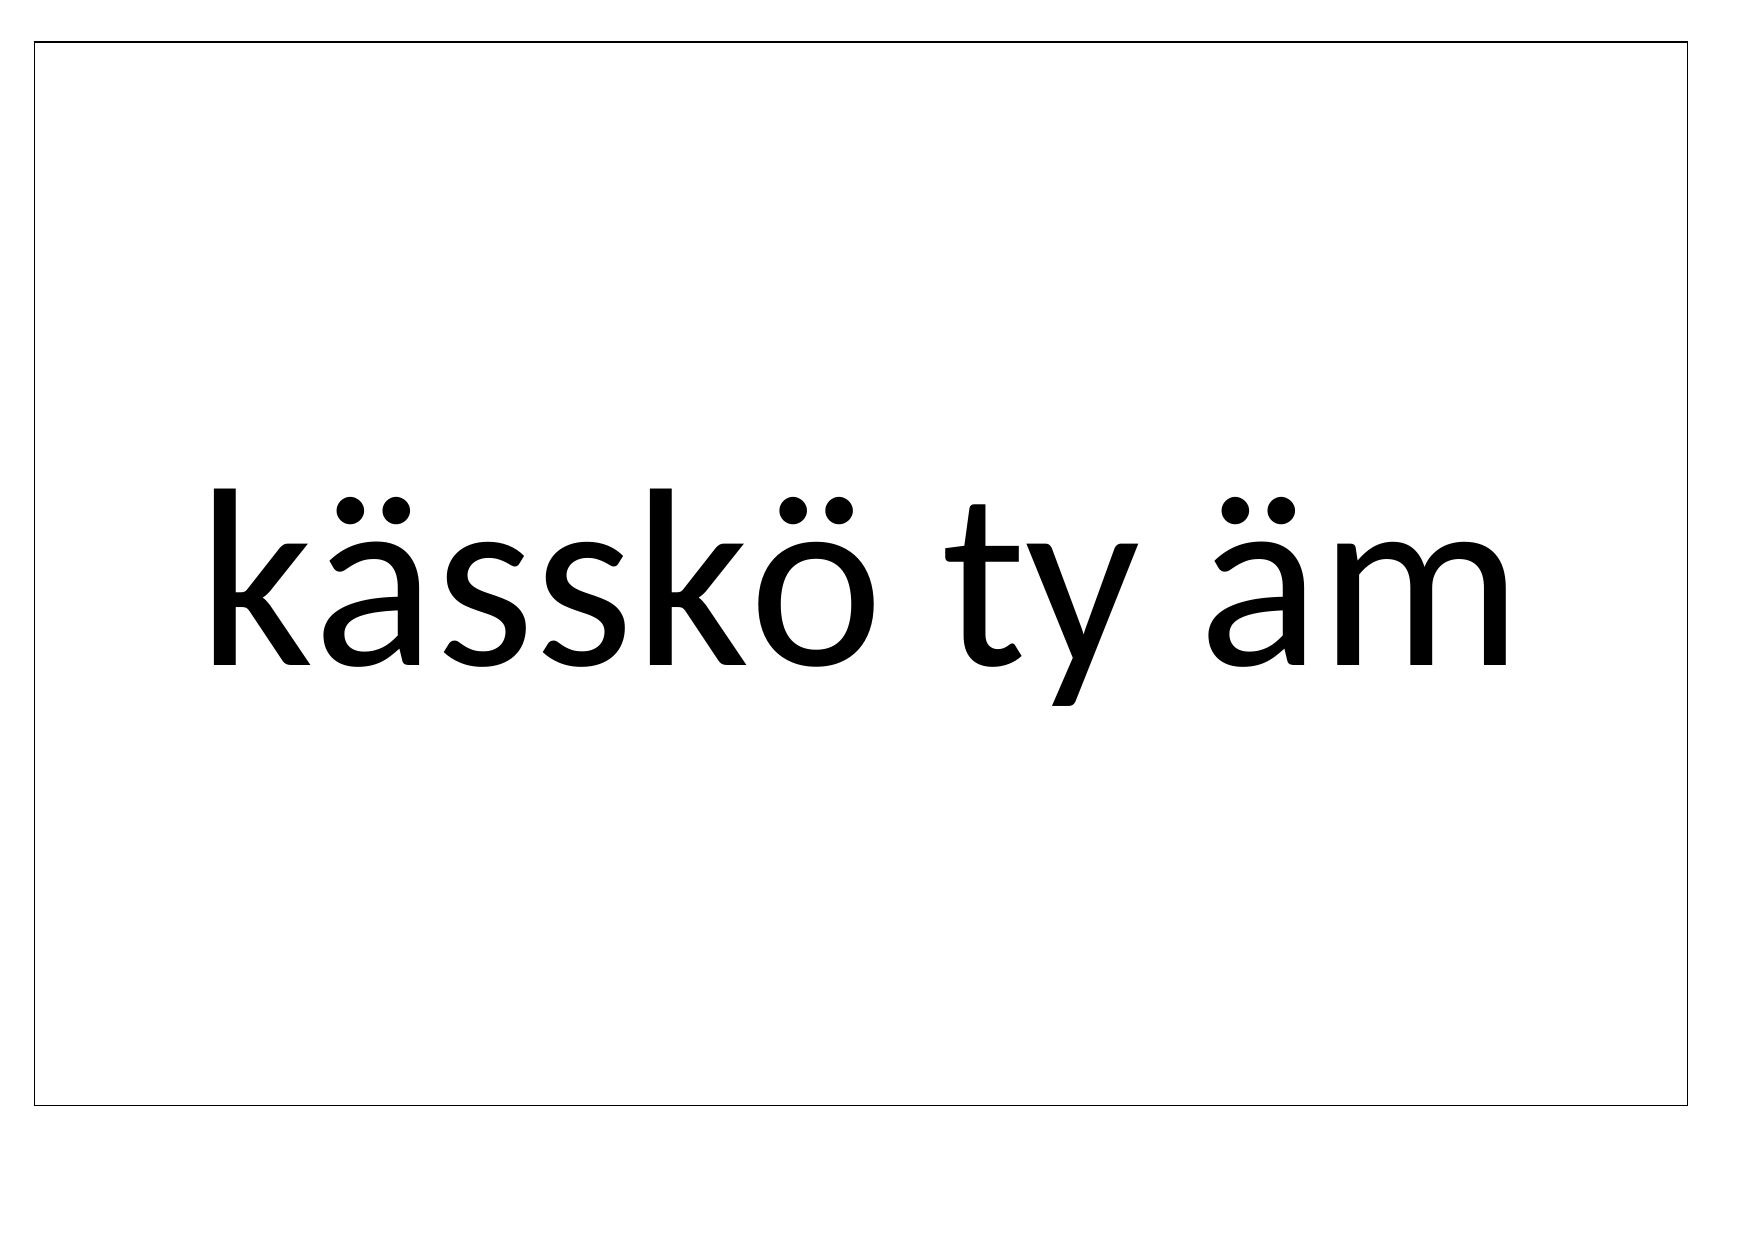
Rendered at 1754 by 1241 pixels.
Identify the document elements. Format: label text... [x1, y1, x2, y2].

table_cell kässkö ty äm [35, 43, 1687, 1104]
